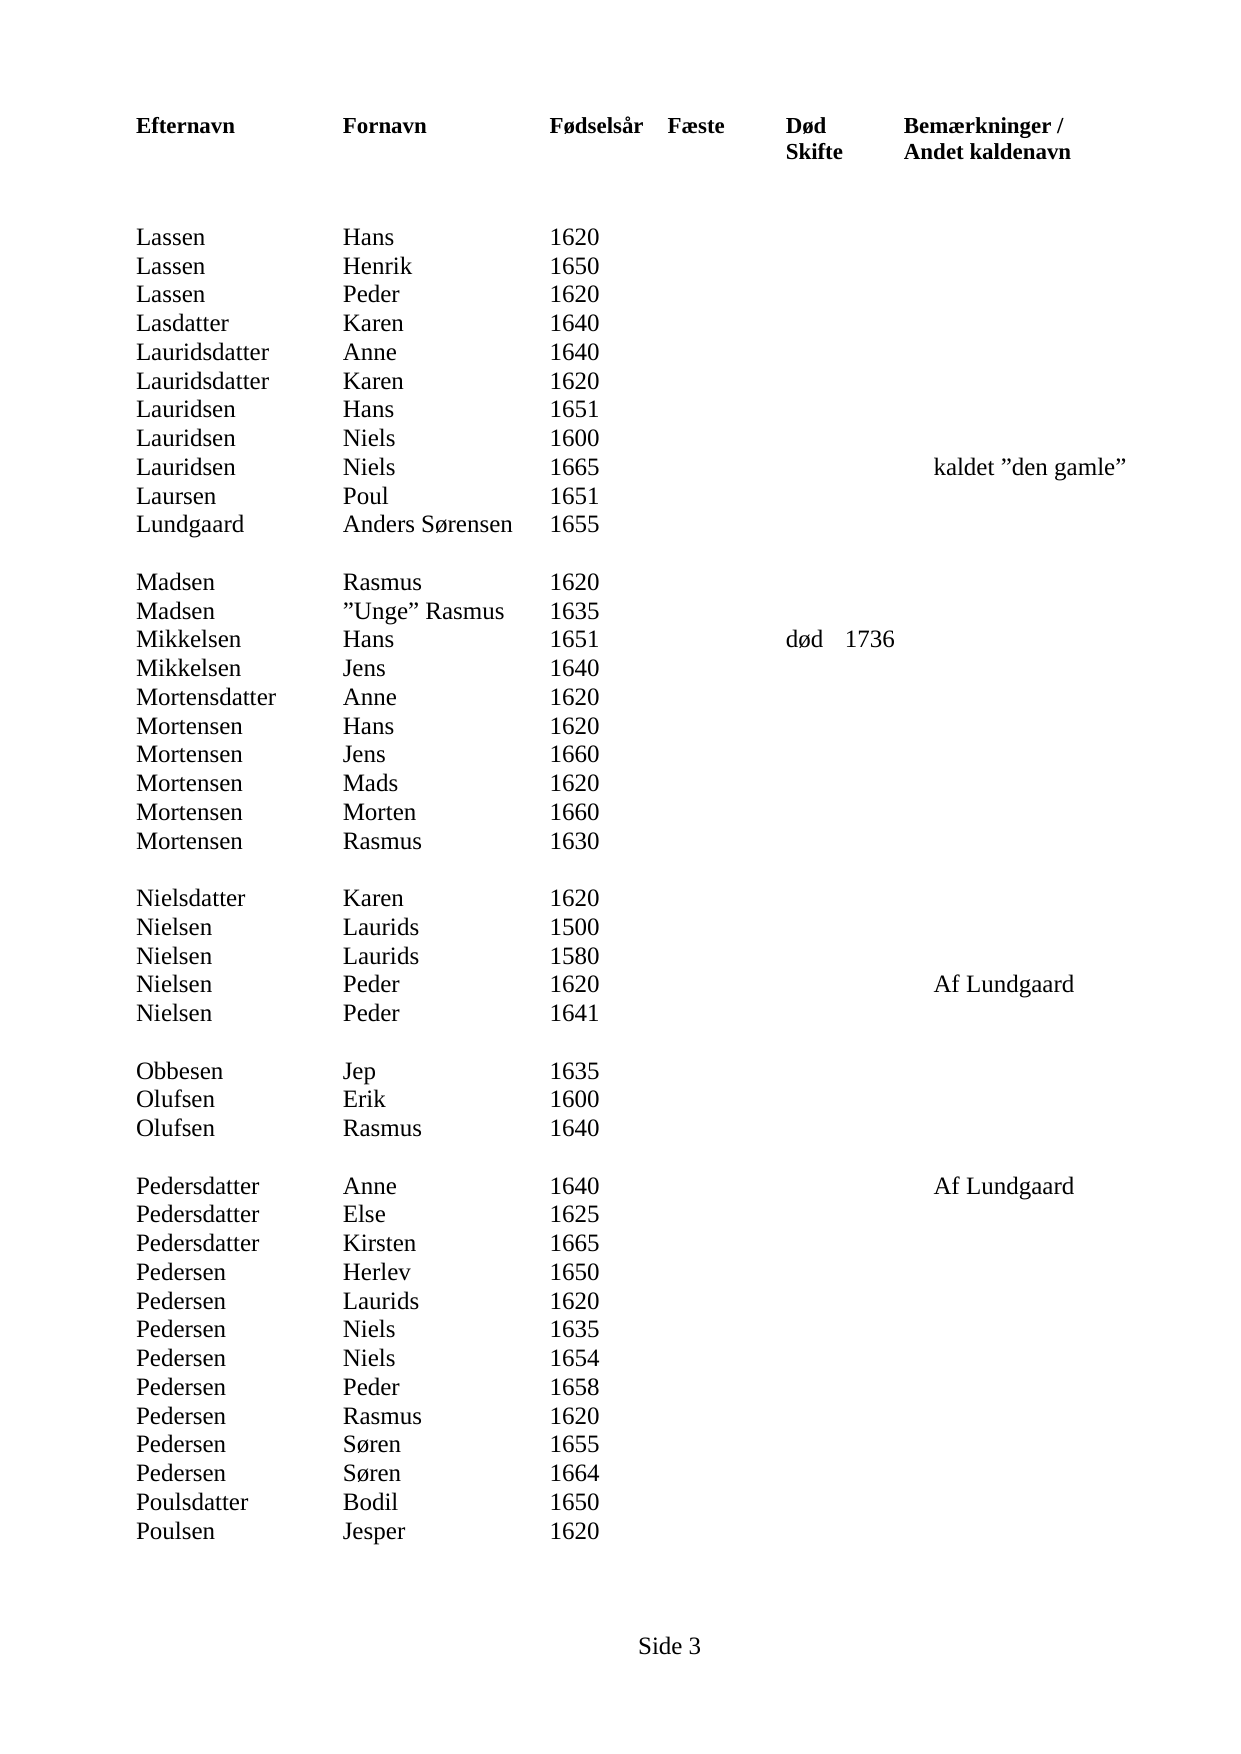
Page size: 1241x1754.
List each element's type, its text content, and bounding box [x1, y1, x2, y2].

text Pedersen Niels 1654 [136, 1343, 1146, 1372]
text Skifte Andet kaldenavn [136, 138, 1146, 164]
text Mortensen Mads 1620 [136, 768, 1146, 797]
text Lauridsdatter Karen 1620 [136, 366, 1146, 394]
text Mortensen Rasmus 1630 [136, 826, 1146, 854]
text Lauridsen Niels 1665 kaldet ”den gamle” [136, 452, 1146, 481]
text Mortensen Hans 1620 [136, 711, 1146, 739]
text Laursen Poul 1651 [136, 481, 1146, 509]
text Pedersen Peder 1658 [136, 1372, 1146, 1401]
text Pedersen Herlev 1650 [136, 1257, 1146, 1286]
text Mortensen Jens 1660 [136, 739, 1146, 768]
text Nielsen Laurids 1580 [136, 941, 1146, 969]
text Lundgaard Anders Sørensen 1655 [136, 509, 1146, 538]
text Lassen Hans 1620 [136, 222, 1146, 251]
text Lassen Henrik 1650 [136, 251, 1146, 279]
text Pedersdatter Kirsten 1665 [136, 1228, 1146, 1257]
text Nielsen Peder 1641 [136, 998, 1146, 1027]
text Nielsen Peder 1620 Af Lundgaard [136, 969, 1146, 998]
text Pedersen Niels 1635 [136, 1314, 1146, 1343]
text Lassen Peder 1620 [136, 279, 1146, 308]
text Lauridsen Niels 1600 [136, 423, 1146, 452]
text Nielsen Laurids 1500 [136, 912, 1146, 941]
text Olufsen Rasmus 1640 [136, 1113, 1146, 1142]
text Pedersen Søren 1655 [136, 1429, 1146, 1458]
text Madsen Rasmus 1620 [136, 567, 1146, 596]
text Efternavn Fornavn Fødselsår Fæste Død Bemærkninger / [136, 112, 1146, 138]
text Lasdatter Karen 1640 [136, 308, 1146, 337]
text Lauridsen Hans 1651 [136, 394, 1146, 423]
text Poulsen Jesper 1620 [136, 1516, 1146, 1544]
text Pedersen Laurids 1620 [136, 1286, 1146, 1314]
text Pedersen Søren 1664 [136, 1458, 1146, 1487]
text Olufsen Erik 1600 [136, 1084, 1146, 1113]
text Mikkelsen Hans 1651 død 1736 [136, 624, 1146, 653]
text Side 3 [136, 1631, 1146, 1659]
text Poulsdatter Bodil 1650 [136, 1487, 1146, 1516]
text Mikkelsen Jens 1640 [136, 653, 1146, 682]
text Nielsdatter Karen 1620 [136, 883, 1146, 912]
text Madsen ”Unge” Rasmus 1635 [136, 596, 1146, 624]
text Pedersdatter Else 1625 [136, 1199, 1146, 1228]
text Lauridsdatter Anne 1640 [136, 337, 1146, 366]
text Obbesen Jep 1635 [136, 1056, 1146, 1084]
text Mortensen Morten 1660 [136, 797, 1146, 826]
text Pedersen Rasmus 1620 [136, 1401, 1146, 1429]
text Mortensdatter Anne 1620 [136, 682, 1146, 711]
text Pedersdatter Anne 1640 Af Lundgaard [136, 1171, 1146, 1199]
